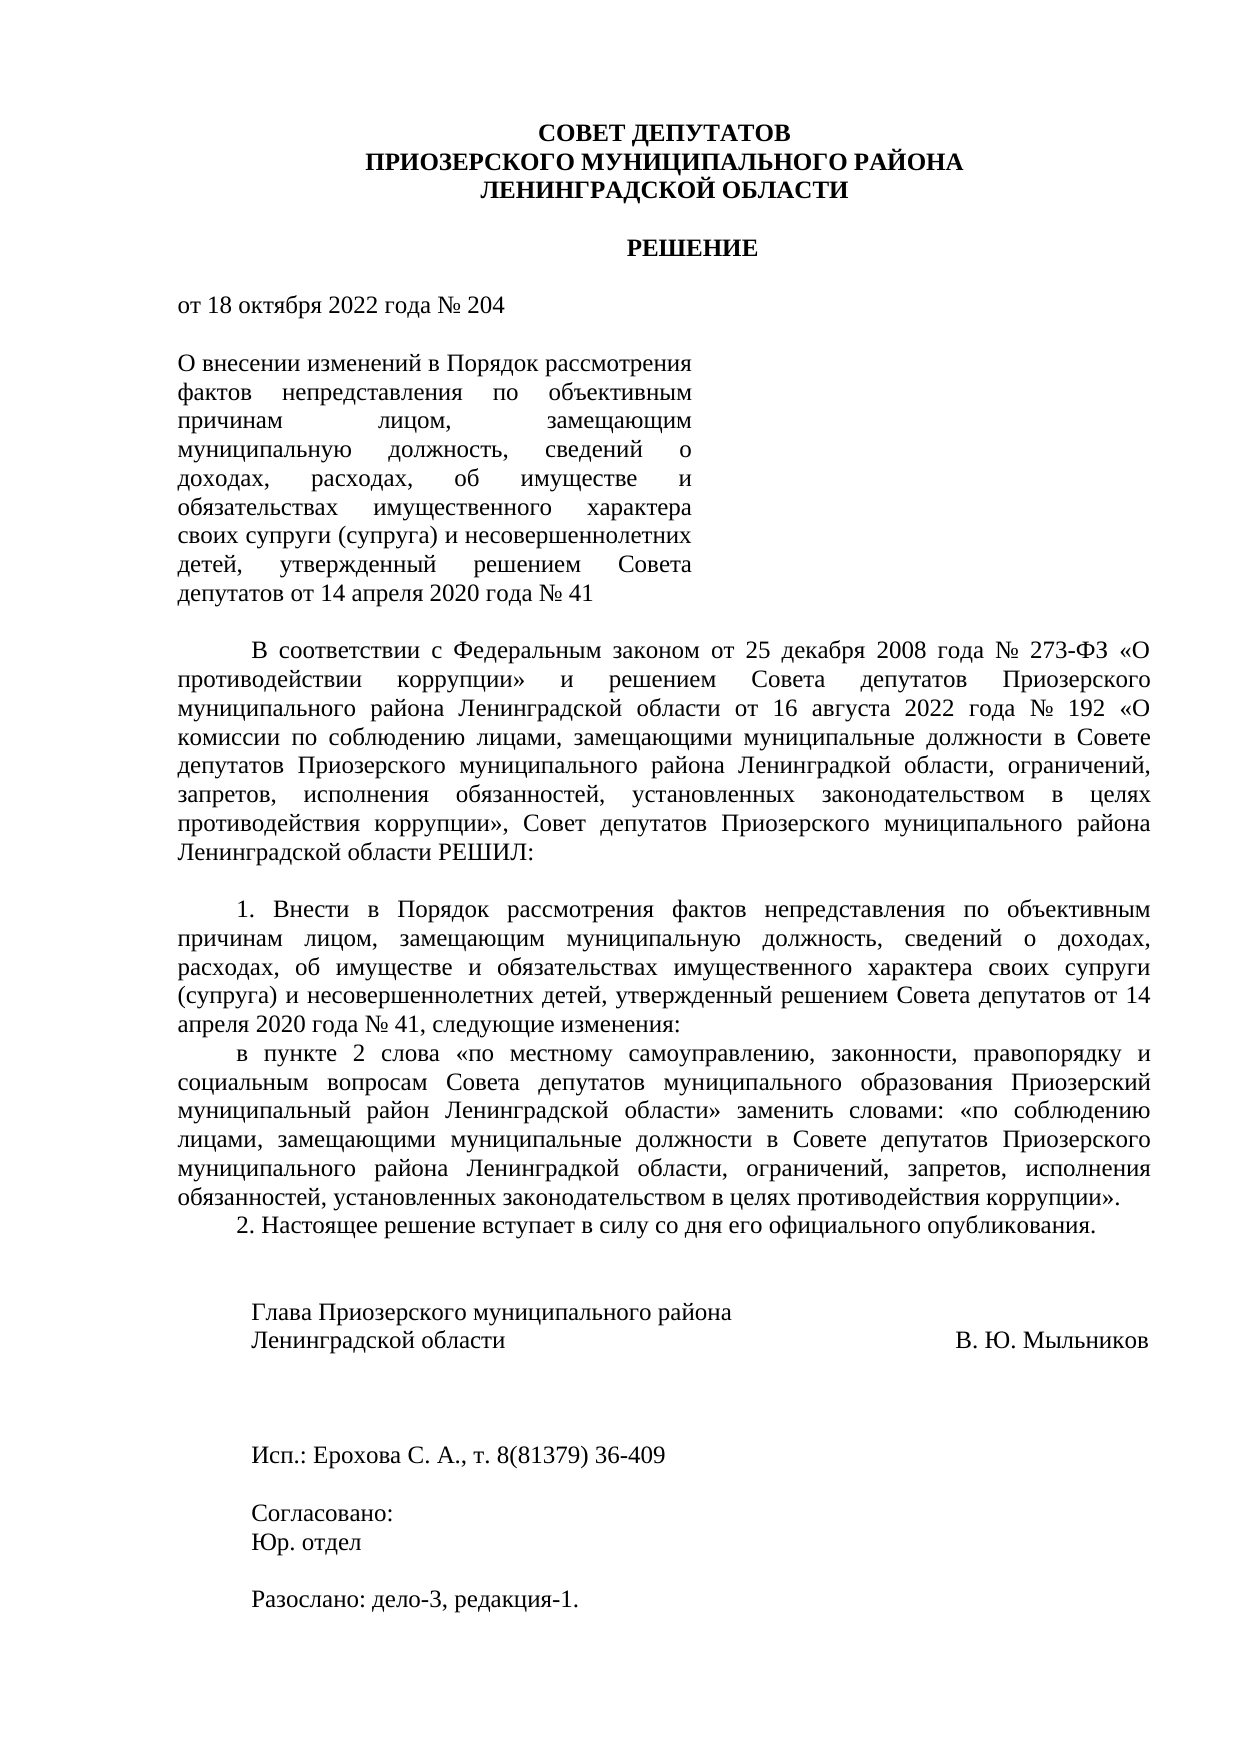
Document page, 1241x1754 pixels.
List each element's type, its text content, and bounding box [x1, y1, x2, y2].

text Юр. отдел [177, 1527, 1152, 1556]
text РЕШЕНИЕ [177, 233, 1152, 262]
text ПРИОЗЕРСКОГО МУНИЦИПАЛЬНОГО РАЙОНА [177, 147, 1152, 176]
table_header О внесении изменений в Порядок рассмотрения фактов непредставления по объективным причинам лицом, замещающим муниципальную должность, сведений о доходах, расходах, об имуществе и обязательствах имущественного характера своих супруги (супруга) и несовершеннолетних детей, утвержденный решением Совета депутатов от 14 апреля 2020 года № 41 [166, 348, 703, 607]
text Ленинградской области В. Ю. Мыльников [177, 1326, 1152, 1354]
text СОВЕТ ДЕПУТАТОВ [177, 118, 1152, 147]
text Согласовано: [177, 1498, 1152, 1527]
text Глава Приозерского муниципального района [177, 1297, 1152, 1326]
text Исп.: Ерохова С. А., т. 8(81379) 36-409 [177, 1441, 1152, 1469]
text ЛЕНИНГРАДСКОЙ ОБЛАСТИ [177, 176, 1152, 204]
text В соответствии с Федеральным законом от 25 декабря 2008 года № 273-ФЗ «О противодействии коррупции» и решением Совета депутатов Приозерского муниципального района Ленинградской области от 16 августа 2022 года № 192 «О комиссии по соблюдению лицами, замещающими муниципальные должности в Совете депутатов Приозерского муниципального района Ленинградкой области, ограничений, запретов, исполнения обязанностей, установленных законодательством в целях противодействия коррупции», Совет депутатов Приозерского муниципального района Ленинградской области РЕШИЛ: [177, 636, 1152, 866]
text 1. Внести в Порядок рассмотрения фактов непредставления по объективным причинам лицом, замещающим муниципальную должность, сведений о доходах, расходах, об имуществе и обязательствах имущественного характера своих супруги (супруга) и несовершеннолетних детей, утвержденный решением Совета депутатов от 14 апреля 2020 года № 41, следующие изменения: [177, 894, 1152, 1038]
text в пункте 2 слова «по местному самоуправлению, законности, правопорядку и социальным вопросам Совета депутатов муниципального образования Приозерский муниципальный район Ленинградской области» заменить словами: «по соблюдению лицами, замещающими муниципальные должности в Совете депутатов Приозерского муниципального района Ленинградкой области, ограничений, запретов, исполнения обязанностей, установленных законодательством в целях противодействия коррупции». [177, 1038, 1152, 1211]
text от 18 октября 2022 года № 204 [177, 291, 646, 319]
text 2. Настоящее решение вступает в силу со дня его официального опубликования. [177, 1211, 1152, 1239]
text Разослано: дело-3, редакция-1. [177, 1584, 1152, 1613]
